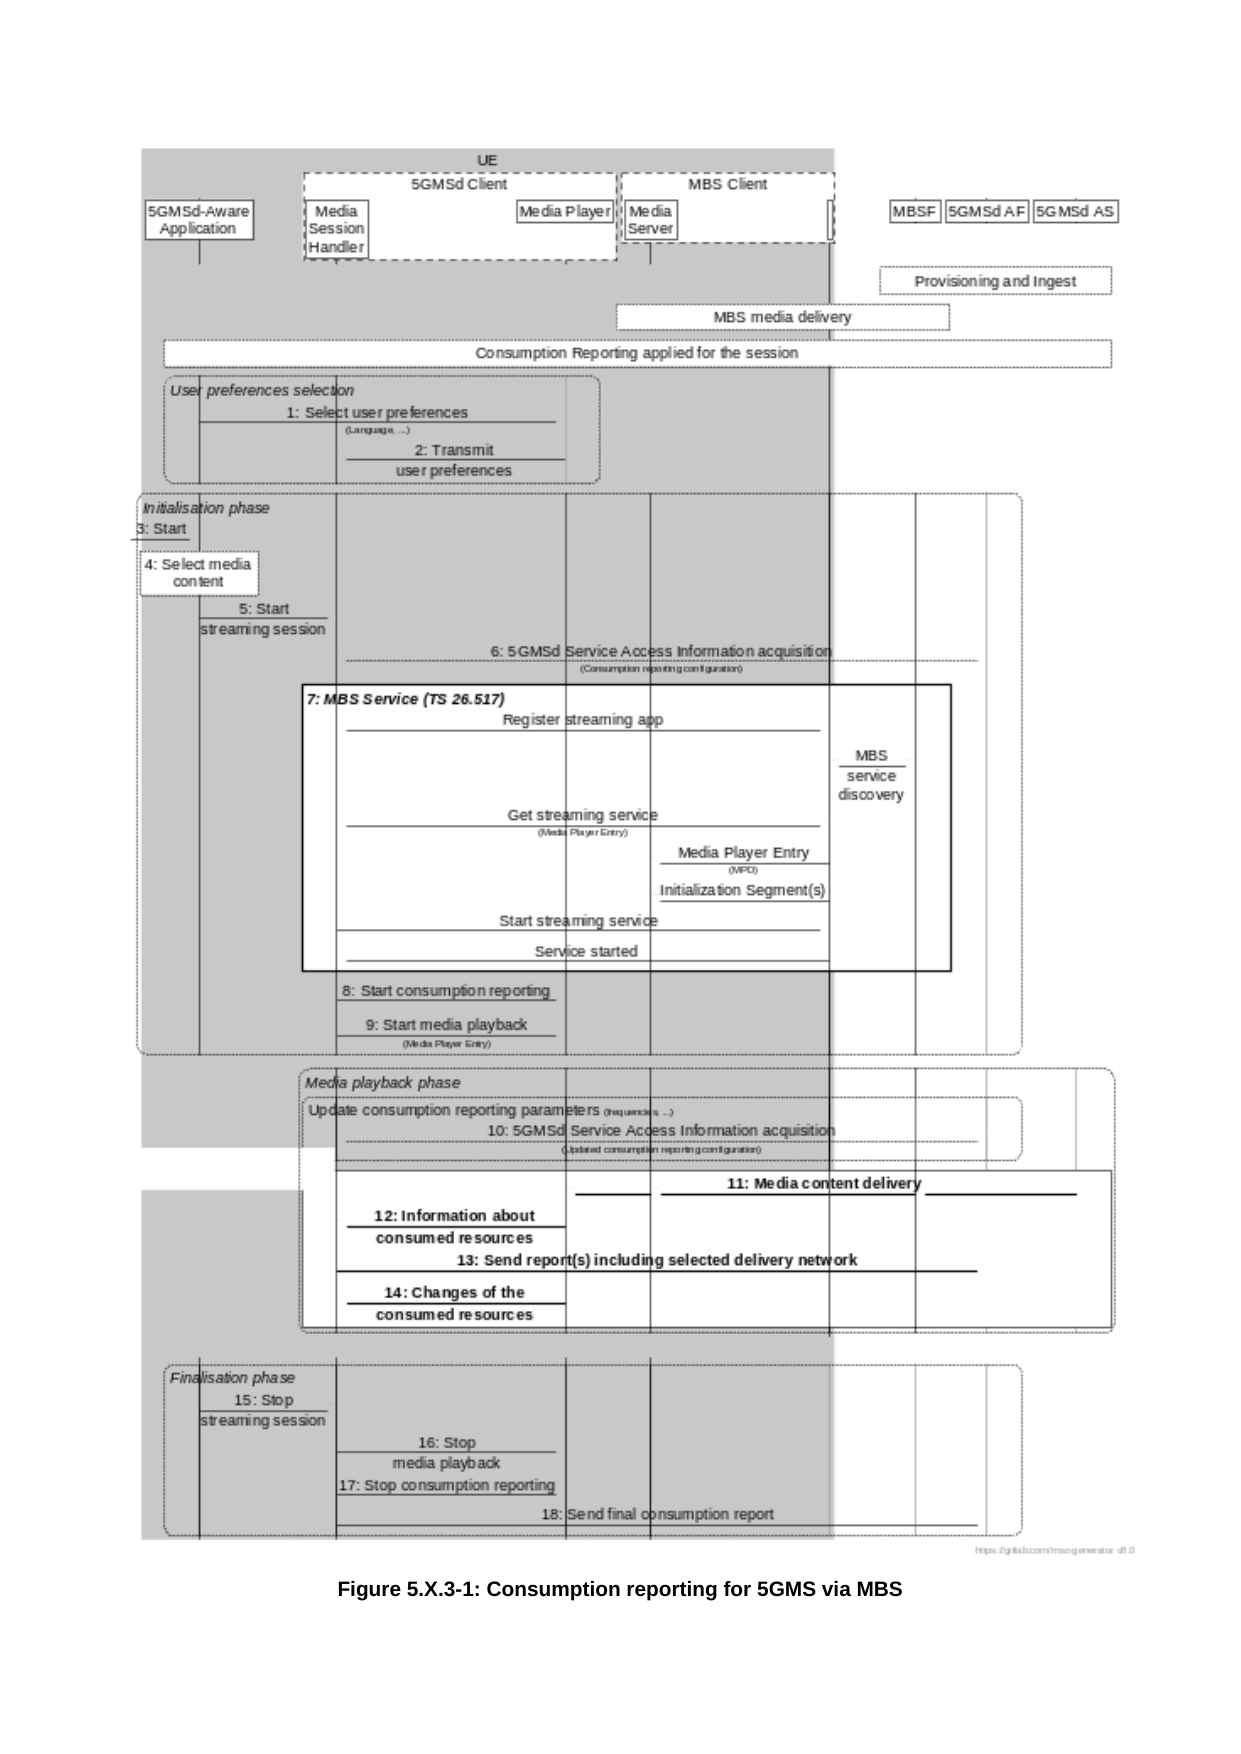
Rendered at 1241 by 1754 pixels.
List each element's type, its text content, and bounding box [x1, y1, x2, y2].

text Figure 5.X.3-1: Consumption reporting for 5GMS via MBS [118, 1577, 1122, 1601]
